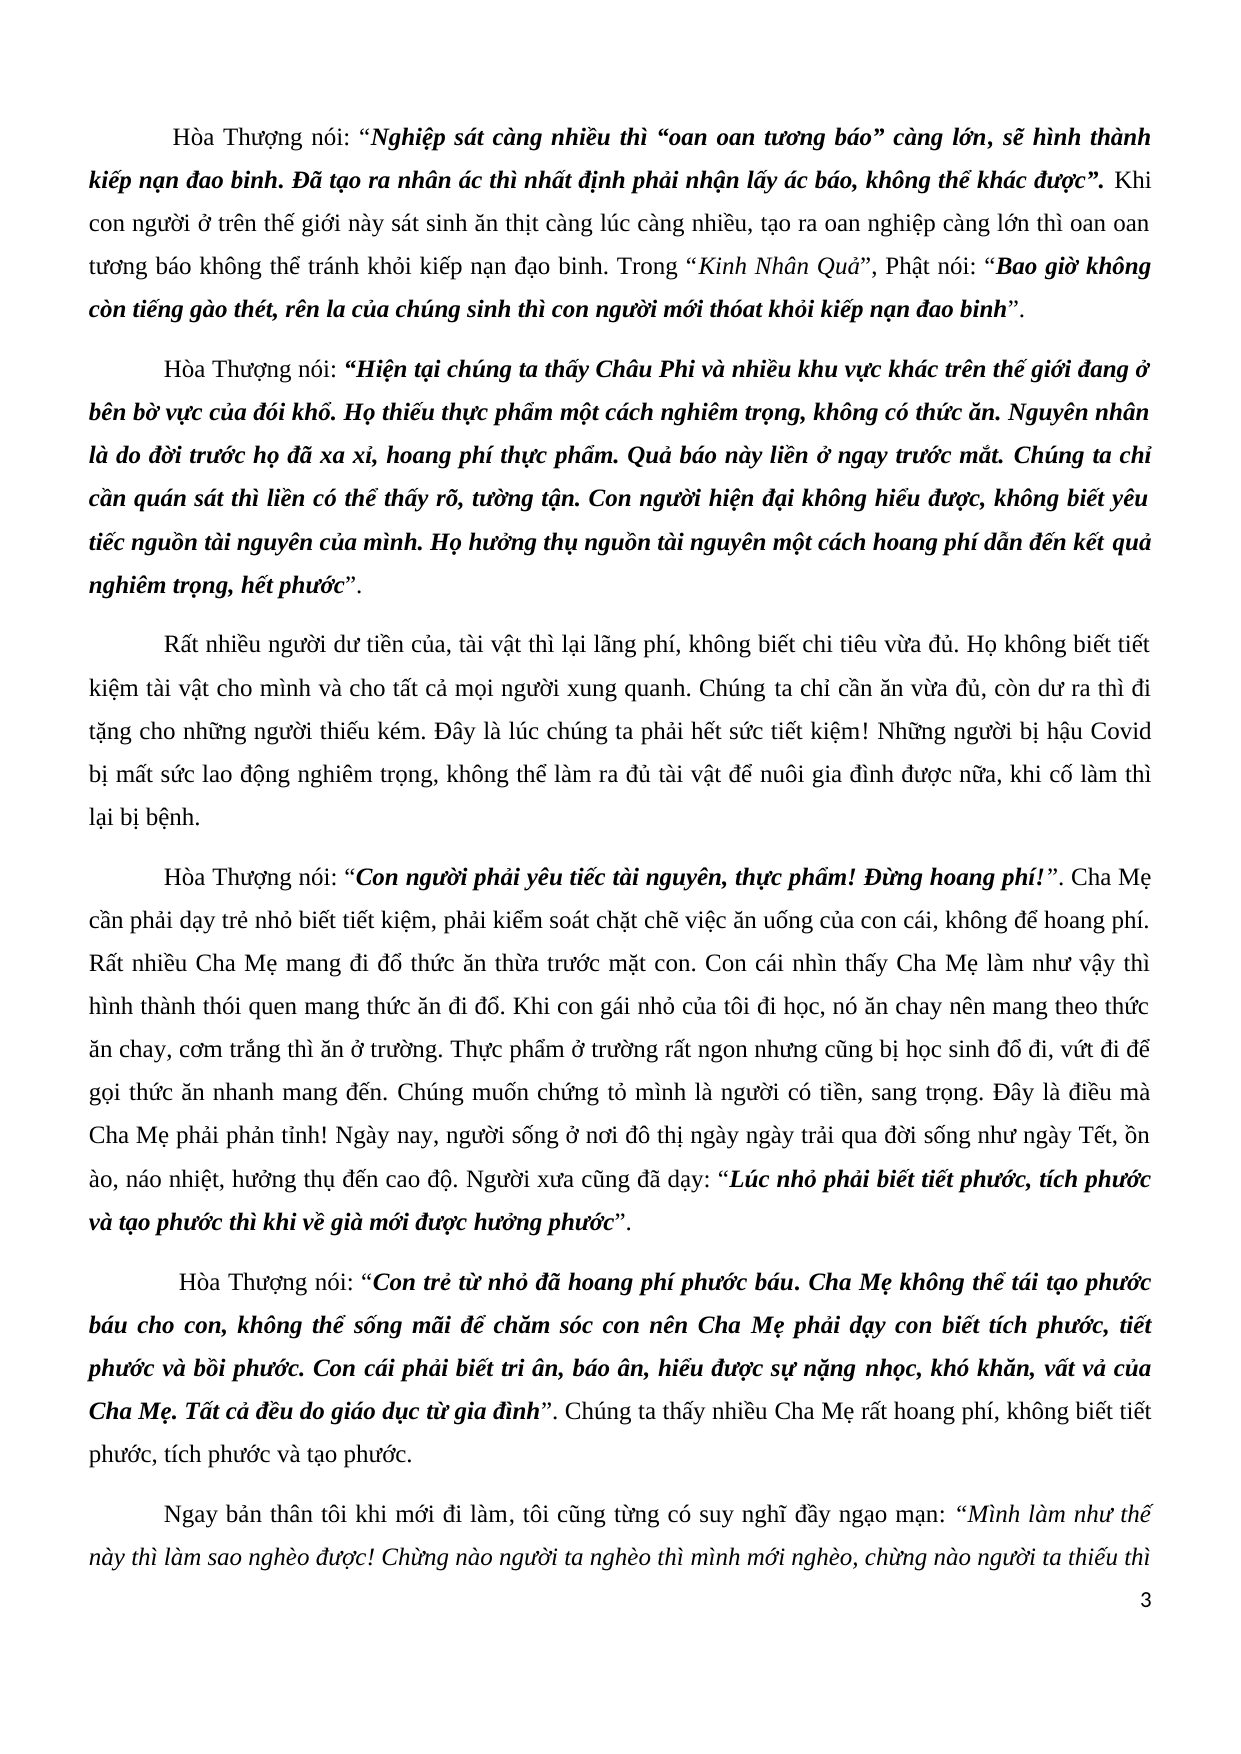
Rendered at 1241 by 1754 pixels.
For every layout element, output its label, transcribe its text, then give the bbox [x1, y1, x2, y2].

text Hòa Thượng nói: “Con trẻ từ nhỏ đã hoang phí phước báu. Cha Mẹ không thể tái tạo phước báu cho con, không thể sống mãi để chăm sóc con nên Cha Mẹ phải dạy con biết tích phước, tiết phước và bồi phước. Con cái phải biết tri ân, báo ân, hiểu được sự nặng nhọc, khó khăn, vất vả của Cha Mẹ. Tất cả đều do giáo dục từ gia đình”. Chúng ta thấy nhiều Cha Mẹ rất hoang phí, không biết tiết phước, tích phước và tạo phước. [89, 1267, 1152, 1468]
text Hòa Thượng nói: “Hiện tại chúng ta thấy Châu Phi và nhiều khu vực khác trên thế giới đang ở bên bờ vực của đói khổ. Họ thiếu thực phẩm một cách nghiêm trọng, không có thức ăn. Nguyên nhân là do đời trước họ đã xa xỉ, hoang phí thực phẩm. Quả báo này liền ở ngay trước mắt. Chúng ta chỉ cần quán sát thì liền có thể thấy rõ, tường tận. Con người hiện đại không hiểu được, không biết yêu tiếc nguồn tài nguyên của mình. Họ hưởng thụ nguồn tài nguyên một cách hoang phí dẫn đến kết quả nghiêm trọng, hết phước”. [89, 354, 1152, 598]
text Rất nhiều người dư tiền của, tài vật thì lại lãng phí, không biết chi tiêu vừa đủ. Họ không biết tiết kiệm tài vật cho mình và cho tất cả mọi người xung quanh. Chúng ta chỉ cần ăn vừa đủ, còn dư ra thì đi tặng cho những người thiếu kém. Đây là lúc chúng ta phải hết sức tiết kiệm! Những người bị hậu Covid bị mất sức lao động nghiêm trọng, không thể làm ra đủ tài vật để nuôi gia đình được nữa, khi cố làm thì lại bị bệnh. [89, 629, 1152, 831]
text Hòa Thượng nói: “Con người phải yêu tiếc tài nguyên, thực phẩm! Đừng hoang phí!”. Cha Mẹ cần phải dạy trẻ nhỏ biết tiết kiệm, phải kiểm soát chặt chẽ việc ăn uống của con cái, không để hoang phí. Rất nhiều Cha Mẹ mang đi đổ thức ăn thừa trước mặt con. Con cái nhìn thấy Cha Mẹ làm như vậy thì hình thành thói quen mang thức ăn đi đổ. Khi con gái nhỏ của tôi đi học, nó ăn chay nên mang theo thức ăn chay, cơm trắng thì ăn ở trường. Thực phẩm ở trường rất ngon nhưng cũng bị học sinh đổ đi, vứt đi để gọi thức ăn nhanh mang đến. Chúng muốn chứng tỏ mình là người có tiền, sang trọng. Đây là điều mà Cha Mẹ phải phản tỉnh! Ngày nay, người sống ở nơi đô thị ngày ngày trải qua đời sống như ngày Tết, ồn ào, náo nhiệt, hưởng thụ đến cao độ. Người xưa cũng đã dạy: “Lúc nhỏ phải biết tiết phước, tích phước và tạo phước thì khi về già mới được hưởng phước”. [89, 862, 1152, 1236]
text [89, 1499, 1152, 1571]
text Hòa Thượng nói: “Nghiệp sát càng nhiều thì “oan oan tương báo” càng lớn, sẽ hình thành kiếp nạn đao binh. Đã tạo ra nhân ác thì nhất định phải nhận lấy ác báo, không thể khác được”. Khi con người ở trên thế giới này sát sinh ăn thịt càng lúc càng nhiều, tạo ra oan nghiệp càng lớn thì oan oan tương báo không thể tránh khỏi kiếp nạn đạo binh. Trong “Kinh Nhân Quả”, Phật nói: “Bao giờ không còn tiếng gào thét, rên la của chúng sinh thì con người mới thóat khỏi kiếp nạn đao binh”. [89, 122, 1152, 323]
